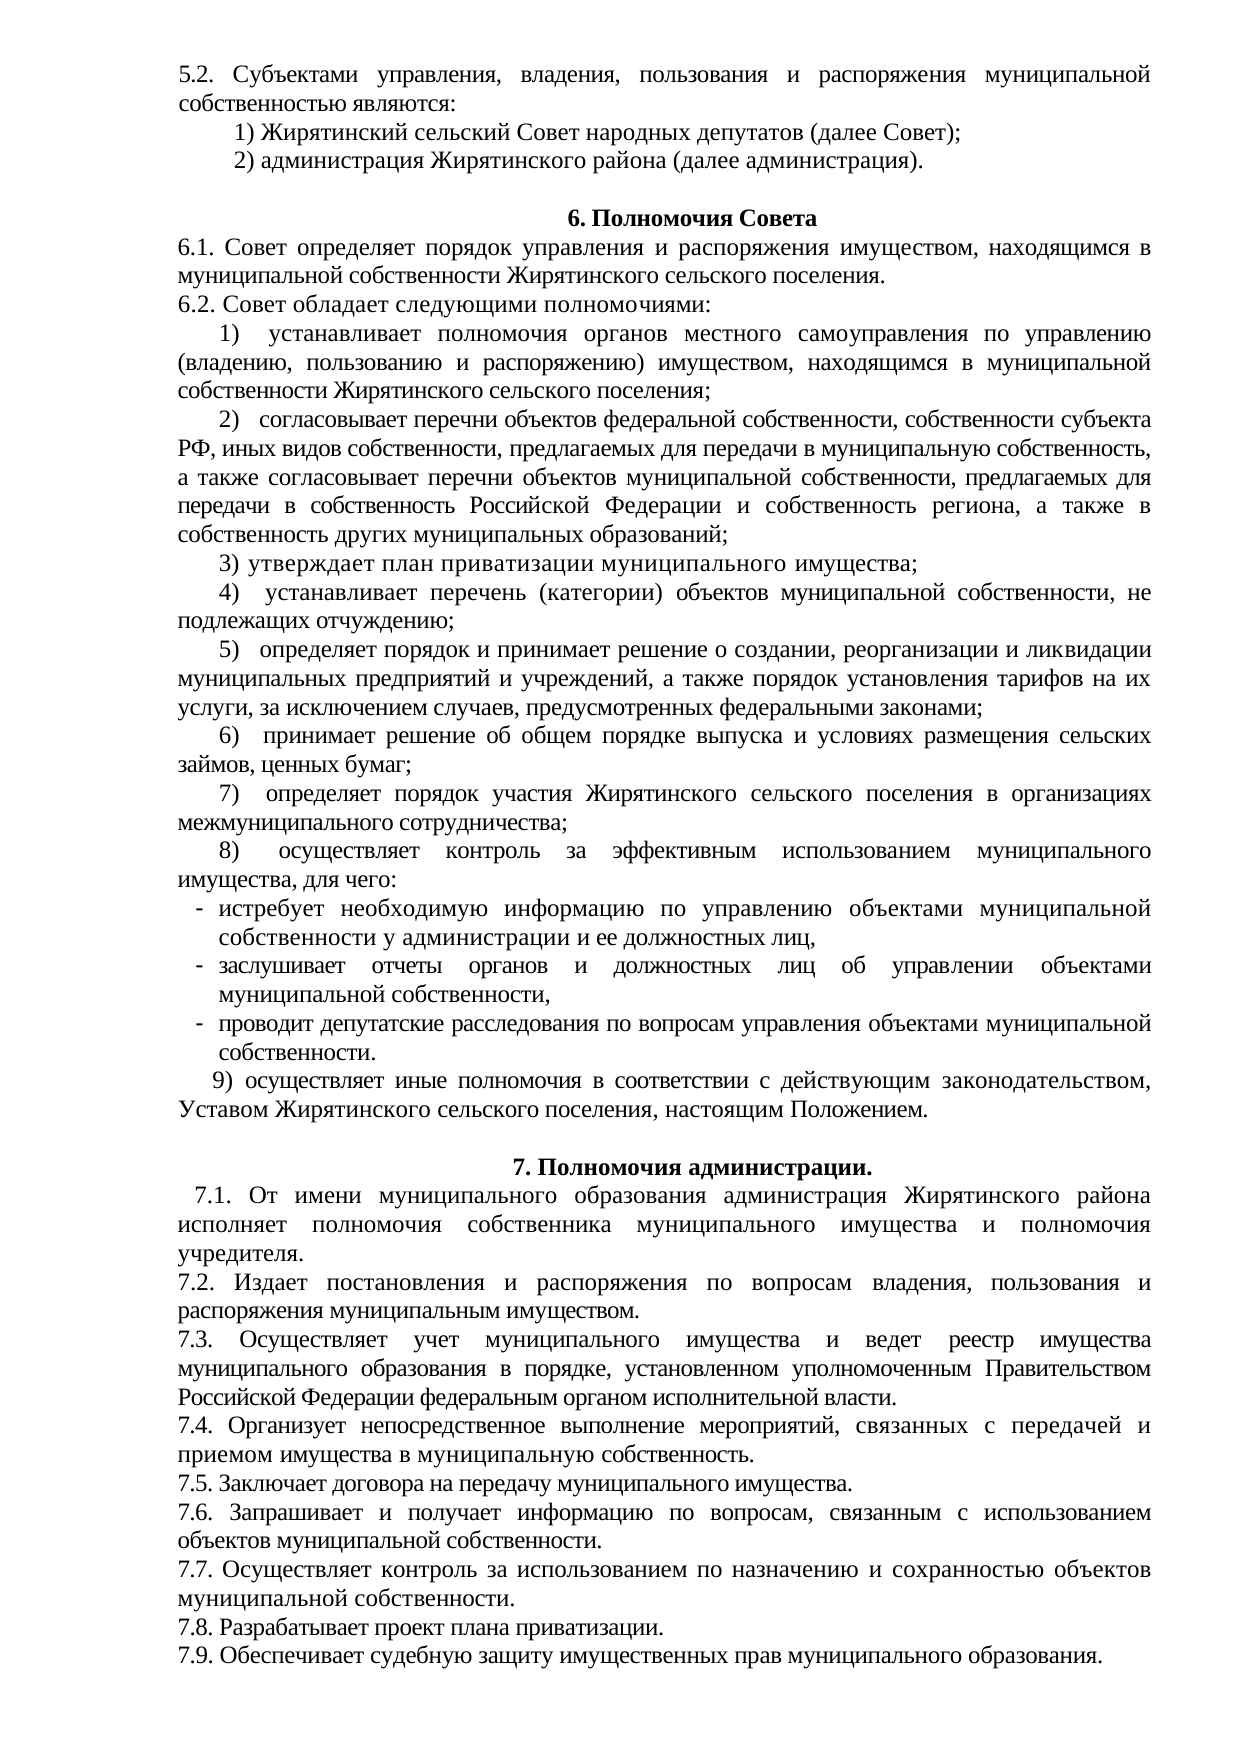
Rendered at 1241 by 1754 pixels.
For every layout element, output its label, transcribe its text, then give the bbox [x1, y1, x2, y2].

text 7.6. Запрашивает и получает информацию по вопросам, связанным с использованием объектов муниципальной собственности. [177, 1497, 1152, 1554]
text 7.1. От имени муниципального образования администрация Жирятинского района исполняет полномочия собственника муниципального имущества и полномочия учредителя. [177, 1181, 1152, 1267]
list утверждает план приватизации муниципального имущества; [219, 548, 1152, 577]
text 1) Жирятинский сельский Совет народных депутатов (далее Совет); [177, 117, 1152, 145]
text 7.7. Осуществляет контроль за использованием по назначению и сохранностью объектов муниципальной собственности. [177, 1554, 1152, 1612]
list заслушивает отчеты органов и должностных лиц об управлении объектами муниципальной собственности, [195, 950, 1152, 1008]
list определяет порядок и принимает решение о создании, реорганизации и ликвидации муниципальных предприятий и учреждений, а также порядок установления тарифов на их услуги, за исключением случаев, предусмотренных федеральными законами; [177, 634, 1152, 720]
text 7.9. Обеспечивает судебную защиту имущественных прав муниципального образования. [177, 1641, 1152, 1669]
text 7. Полномочия администрации. [177, 1152, 1152, 1181]
list согласовывает перечни объектов федеральной собственности, собственности субъекта РФ, иных видов собственности, предлагаемых для передачи в муниципальную собственность, а также согласовывает перечни объектов муниципальной собственности, предлагаемых для передачи в собственность Российской Федерации и собственность региона, а также в собственность других муниципальных образований; [177, 404, 1152, 548]
text 6. Полномочия Совета [177, 203, 1152, 232]
text 7.2. Издает постановления и распоряжения по вопросам владения, пользования и распоряжения муниципальным имуществом. [177, 1267, 1152, 1324]
list устанавливает перечень (категории) объектов муниципальной собственности, не подлежащих отчуждению; [177, 577, 1152, 634]
list проводит депутатские расследования по вопросам управления объектами муниципальной собственности. [195, 1008, 1152, 1066]
list принимает решение об общем порядке выпуска и условиях размещения сельских займов, ценных бумаг; [177, 720, 1152, 778]
list устанавливает полномочия органов местного самоуправления по управлению (владению, пользованию и распоряжению) имуществом, находящимся в муниципальной собственности Жирятинского сельского поселения; [177, 318, 1152, 404]
text 2) администрация Жирятинского района (далее администрация). [177, 145, 1152, 174]
text 9) осуществляет иные полномочия в соответствии с действующим законодательством, Уставом Жирятинского сельского поселения, настоящим Положением. [178, 1066, 1152, 1123]
text 7.3. Осуществляет учет муниципального имущества и ведет реестр имущества муниципального образования в порядке, установленном уполномоченным Правительством Российской Федерации федеральным органом исполнительной власти. [177, 1324, 1152, 1411]
text 6.1. Совет определяет порядок управления и распоряжения имуществом, находящимся в муниципальной собственности Жирятинского сельского поселения. [177, 232, 1152, 289]
text 7.4. Организует непосредственное выполнение мероприятий, связанных с передачей и приемом имущества в муниципальную собственность. [177, 1411, 1152, 1468]
text 7.8. Разрабатывает проект плана приватизации. [177, 1612, 1152, 1641]
list осуществляет контроль за эффективным использованием муниципального имущества, для чего: [177, 835, 1152, 893]
list истребует необходимую информацию по управлению объектами муниципальной собственности у администрации и ее должностных лиц, [195, 893, 1152, 950]
text 5.2. Субъектами управления, владения, пользования и распоряжения муниципальной собственностью являются: [178, 59, 1151, 117]
text 6.2. Совет обладает следующими полномочиями: [178, 289, 1152, 318]
text 7.5. Заключает договора на передачу муниципального имущества. [177, 1468, 1152, 1497]
list определяет порядок участия Жирятинского сельского поселения в организациях межмуниципального сотрудничества; [177, 778, 1152, 835]
